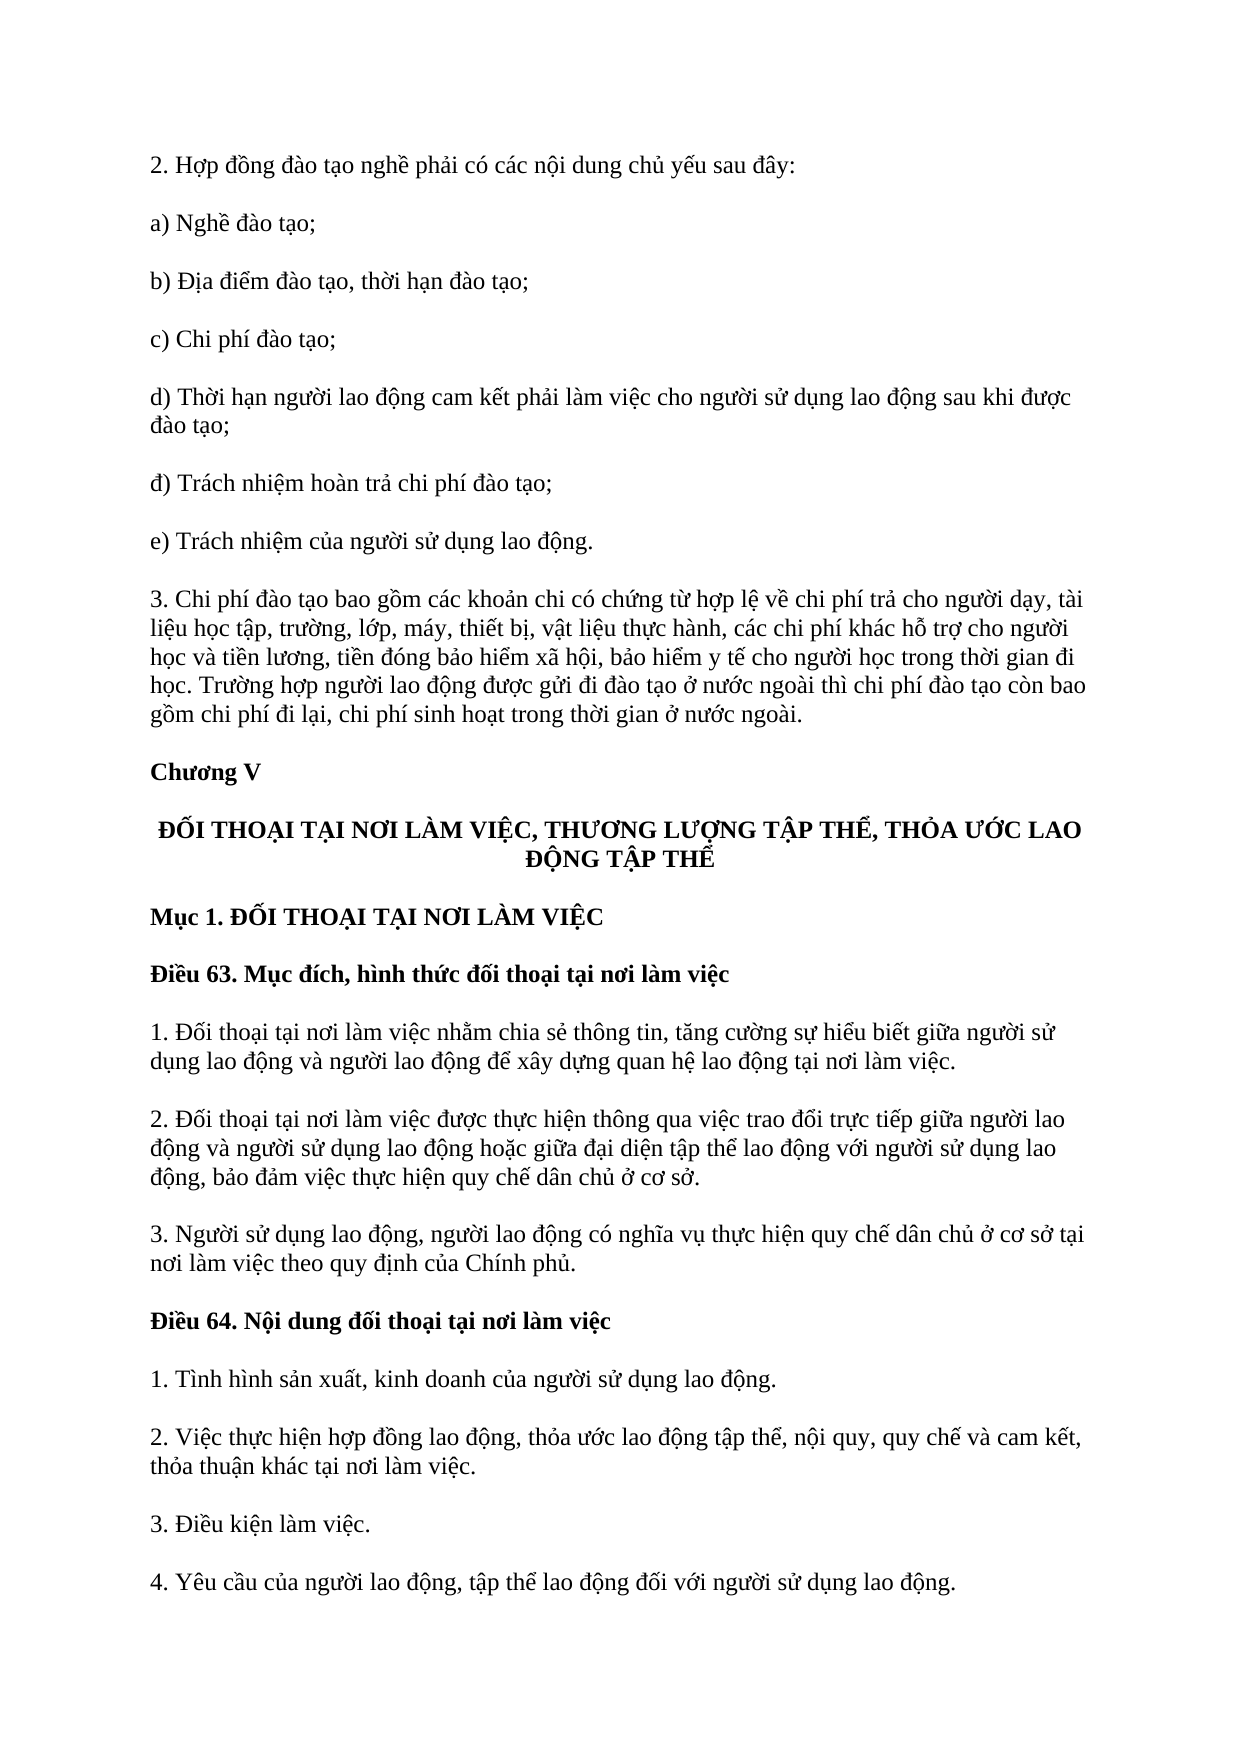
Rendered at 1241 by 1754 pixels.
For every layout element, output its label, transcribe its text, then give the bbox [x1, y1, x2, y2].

text d) Thời hạn người lao động cam kết phải làm việc cho người sử dụng lao động sau khi được đào tạo; [150, 382, 1090, 439]
text 3. Chi phí đào tạo bao gồm các khoản chi có chứng từ hợp lệ về chi phí trả cho người dạy, tài liệu học tập, trường, lớp, máy, thiết bị, vật liệu thực hành, các chi phí khác hỗ trợ cho người học và tiền lương, tiền đóng bảo hiểm xã hội, bảo hiểm y tế cho người học trong thời gian đi học. Trường hợp người lao động được gửi đi đào tạo ở nước ngoài thì chi phí đào tạo còn bao gồm chi phí đi lại, chi phí sinh hoạt trong thời gian ở nước ngoài. [150, 584, 1090, 728]
text 2. Đối thoại tại nơi làm việc được thực hiện thông qua việc trao đổi trực tiếp giữa người lao động và người sử dụng lao động hoặc giữa đại diện tập thể lao động với người sử dụng lao động, bảo đảm việc thực hiện quy chế dân chủ ở cơ sở. [150, 1104, 1090, 1190]
text Điều 64. Nội dung đối thoại tại nơi làm việc [150, 1306, 1090, 1335]
text b) Địa điểm đào tạo, thời hạn đào tạo; [150, 266, 1090, 294]
text a) Nghề đào tạo; [150, 208, 1090, 237]
text đ) Trách nhiệm hoàn trả chi phí đào tạo; [150, 468, 1090, 497]
text e) Trách nhiệm của người sử dụng lao động. [150, 526, 1090, 555]
text Mục 1. ĐỐI THOẠI TẠI NƠI LÀM VIỆC [150, 902, 1090, 930]
text Chương V [150, 757, 1090, 786]
text ĐỐI THOẠI TẠI NƠI LÀM VIỆC, THƯƠNG LƯỢNG TẬP THỂ, THỎA ƯỚC LAO ĐỘNG TẬP THỂ [150, 815, 1090, 872]
text 2. Hợp đồng đào tạo nghề phải có các nội dung chủ yếu sau đây: [150, 150, 1090, 179]
text c) Chi phí đào tạo; [150, 324, 1090, 352]
text 3. Người sử dụng lao động, người lao động có nghĩa vụ thực hiện quy chế dân chủ ở cơ sở tại nơi làm việc theo quy định của Chính phủ. [150, 1219, 1090, 1277]
text Điều 63. Mục đích, hình thức đối thoại tại nơi làm việc [150, 959, 1090, 988]
text 1. Đối thoại tại nơi làm việc nhằm chia sẻ thông tin, tăng cường sự hiểu biết giữa người sử dụng lao động và người lao động để xây dựng quan hệ lao động tại nơi làm việc. [150, 1017, 1090, 1075]
text 1. Tình hình sản xuất, kinh doanh của người sử dụng lao động. [150, 1364, 1090, 1393]
text 2. Việc thực hiện hợp đồng lao động, thỏa ước lao động tập thể, nội quy, quy chế và cam kết, thỏa thuận khác tại nơi làm việc. [150, 1422, 1090, 1479]
text 3. Điều kiện làm việc. [150, 1509, 1090, 1537]
text 4. Yêu cầu của người lao động, tập thể lao động đối với người sử dụng lao động. [150, 1567, 1090, 1595]
